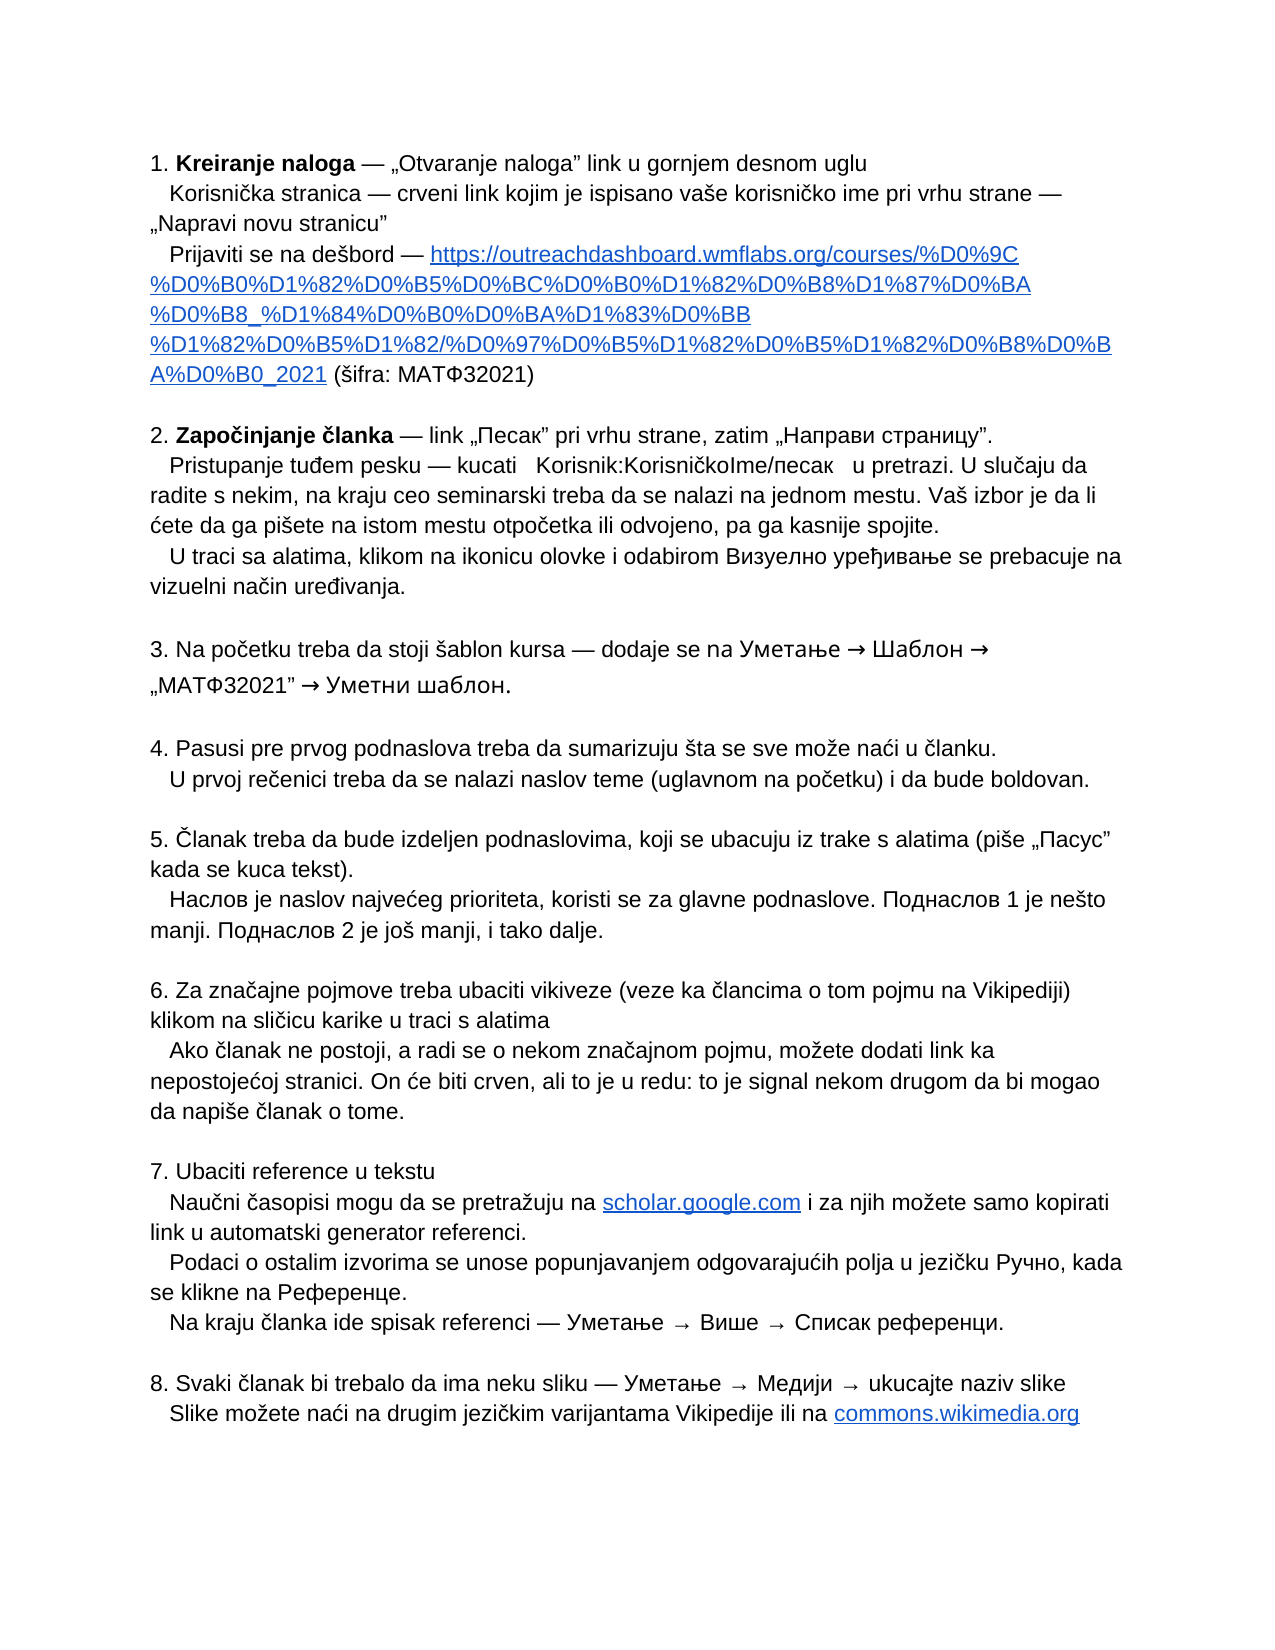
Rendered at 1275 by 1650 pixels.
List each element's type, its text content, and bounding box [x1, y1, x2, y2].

text Korisnička stranica — crveni link kojim je ispisano vaše korisničko ime pri vrhu strane — „Napravi novu stranicu” [150, 180, 1125, 237]
text Ako članak ne postoji, a radi se o nekom značajnom pojmu, možete dodati link ka nepostojećoj stranici. On će biti crven, ali to je u redu: to je signal nekom drugom da bi mogao da napiše članak o tome. [150, 1037, 1125, 1124]
text 2. Započinjanje članka — link „Песак” pri vrhu strane, zatim „Направи страницу”. [150, 422, 1125, 448]
text U traci sa alatima, klikom na ikonicu olovke i odabirom Визуелно уређивање se prebacuje na vizuelni način uređivanja. [150, 543, 1125, 599]
text 3. Na početku treba da stoji šablon kursa — dodaje se„МАТФ32021” [150, 633, 1125, 701]
text Podaci o ostalim izvorima se unose popunjavanjem odgovarajućih polja u jezičku Ручно, kada se klikne na Референце. [150, 1249, 1125, 1306]
text Naučni časopisi mogu da se pretražuju na scholar.google.com i za njih možete samo kopirati link u automatski generator referenci. [150, 1188, 1125, 1245]
text 7. Ubaciti reference u tekstu [150, 1158, 1125, 1185]
text Prijaviti se na dešbord — https://outreachdashboard.wmflabs.org/courses/%D0%9C%D0%B0%D1%82%D0%B5%D0%BC%D0%B0%D1%82%D0%B8%D1%87%D0%BA%D0%B8_%D1%84%D0%B0%D0%BA%D1%83%D0%BB%D1%82%D0%B5%D1%82/%D0%97%D0%B5%D1%82%D0%B5%D1%82%D0%B8%D0%BA%D0%B0_2021 (šifra: МАТФ32021) [150, 241, 1125, 388]
text Pristupanje tuđem pesku — kucati Korisnik:KorisničkoIme/песак u pretrazi. U slučaju da radite s nekim, na kraju ceo seminarski treba da se nalazi na jednom mestu. Vaš izbor je da li ćete da ga pišete na istom mestu otpočetka ili odvojeno, pa ga kasnije spojite. [150, 452, 1125, 539]
text 8. Svaki članak bi trebalo da ima neku sliku — Уметање → Медији → ukucajte naziv slike [150, 1370, 1125, 1396]
text 6. Za značajne pojmove treba ubaciti vikiveze (veze ka člancima o tom pojmu na Vikipediji) klikom na sličicu karike u traci s alatima [150, 977, 1125, 1034]
text 1. Kreiranje naloga — „Otvaranje naloga” link u gornjem desnom uglu [150, 150, 1125, 176]
text U prvoj rečenici treba da se nalazi naslov teme (uglavnom na početku) i da bude boldovan. [150, 766, 1125, 792]
text Наслов je naslov najvećeg prioriteta, koristi se za glavne podnaslove. Поднаслов 1 je nešto manji. Поднаслов 2 je još manji, i tako dalje. [150, 886, 1125, 943]
text Na kraju članka ide spisak referenci — Уметање → Више → Списак референци. [150, 1309, 1125, 1336]
text 5. Članak treba da bude izdeljen podnaslovima, koji se ubacuju iz trake s alatima (piše „Пасус” kada se kuca tekst). [150, 826, 1125, 883]
text Slike možete naći na drugim jezičkim varijantama Vikipedije ili na commons.wikimedia.org [150, 1400, 1125, 1426]
text 4. Pasusi pre prvog podnaslova treba da sumarizuju šta se sve može naći u članku. [150, 735, 1125, 762]
